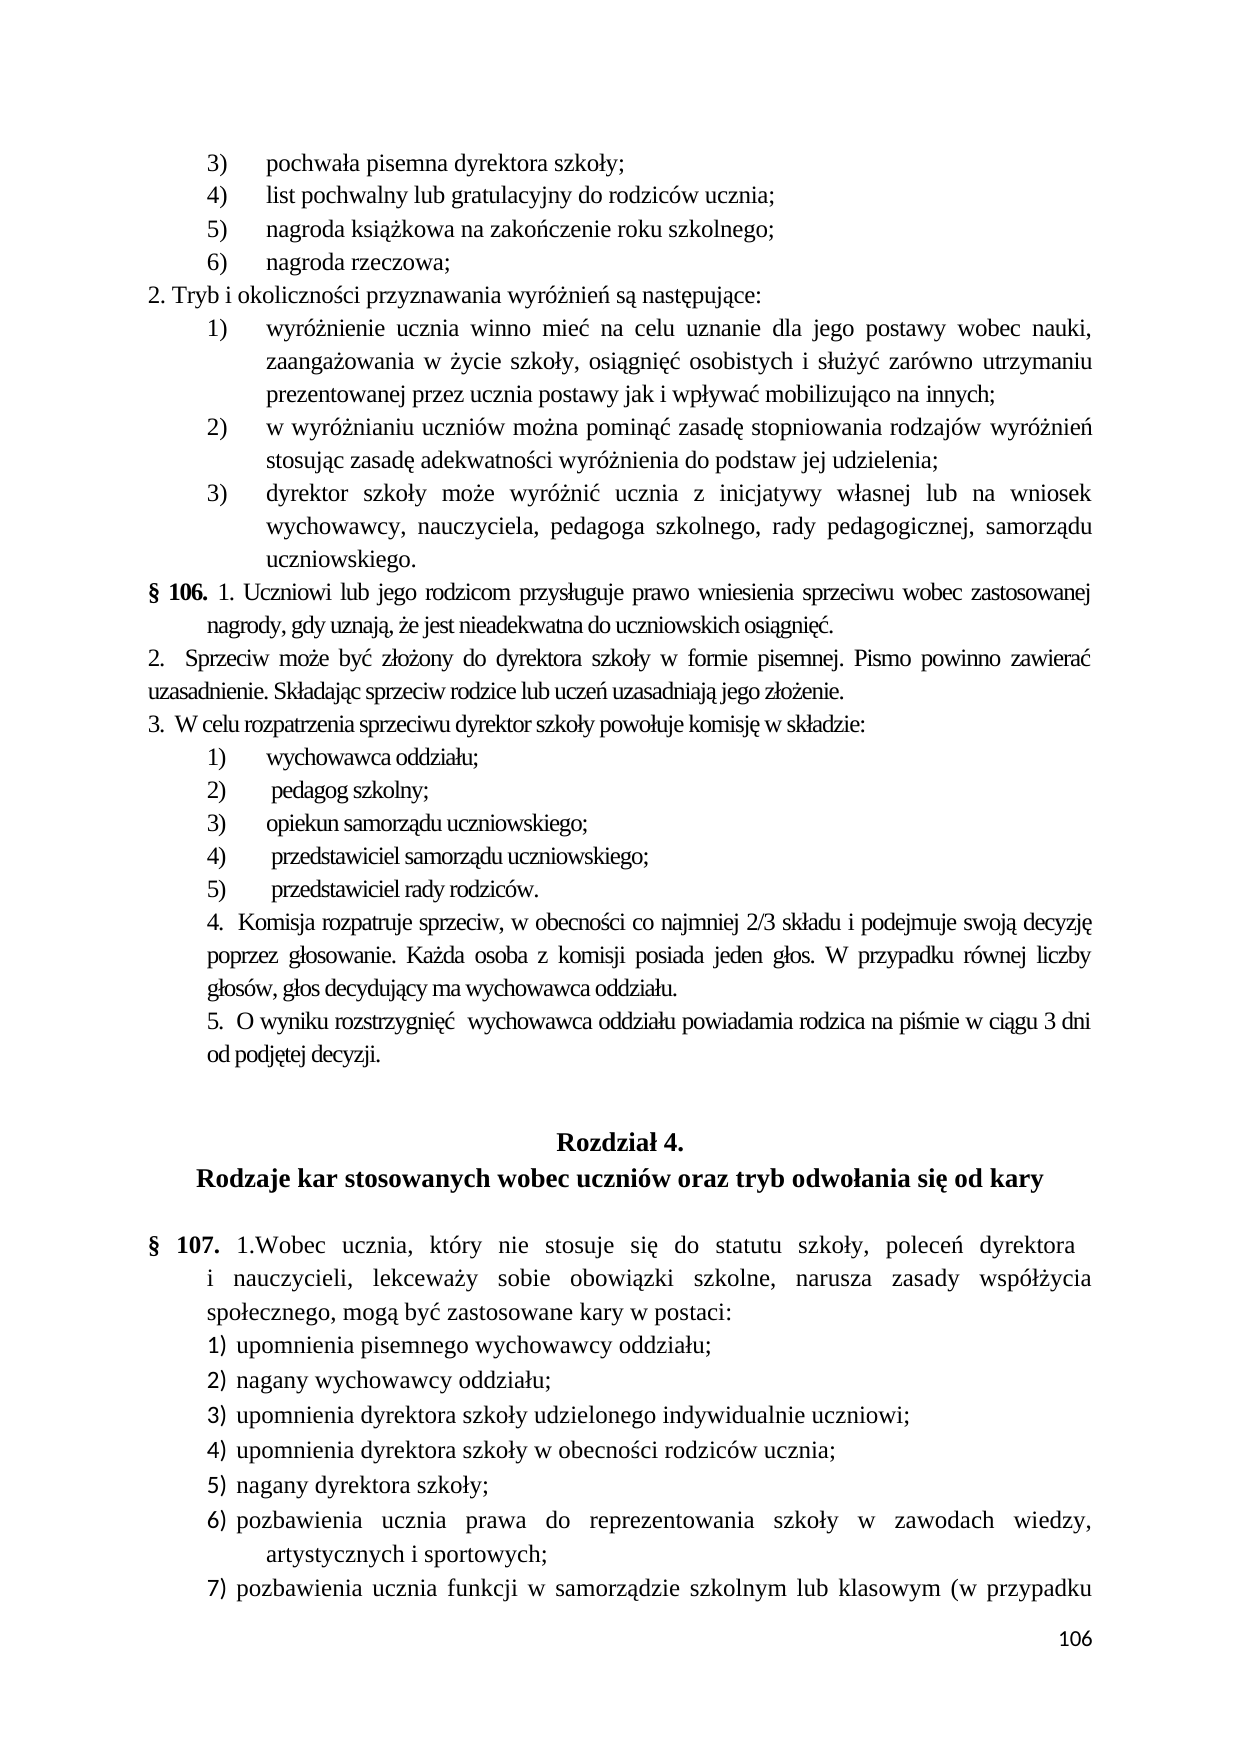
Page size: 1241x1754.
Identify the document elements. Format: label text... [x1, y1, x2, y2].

list wychowawca oddziału; [207, 742, 1093, 771]
list nagany wychowawcy oddziału; [207, 1364, 1093, 1395]
list pozbawienia ucznia prawa do reprezentowania szkoły w zawodach wiedzy, artystycznych i sportowych; [207, 1504, 1093, 1568]
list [207, 1572, 1093, 1603]
list wyróżnienie ucznia winno mieć na celu uznanie dla jego postawy wobec nauki, zaangażowania w życie szkoły, osiągnięć osobistych i służyć zarówno utrzymaniu prezentowanej przez ucznia postawy jak i wpływać mobilizująco na innych; [207, 313, 1093, 407]
list list pochwalny lub gratulacyjny do rodziców ucznia; [207, 181, 1093, 209]
list pochwała pisemna dyrektora szkoły; [207, 148, 1093, 176]
list pedagog szkolny; [207, 775, 1093, 804]
subtitle Rozdział 4. Rodzaje kar stosowanych wobec uczniów oraz tryb odwołania się od kary [148, 1126, 1093, 1193]
list opiekun samorządu uczniowskiego; [207, 808, 1093, 837]
text § 106. 1. Uczniowi lub jego rodzicom przysługuje prawo wniesienia sprzeciwu wobec zastosowanej nagrody, gdy uznają, że jest nieadekwatna do uczniowskich osiągnięć. [148, 577, 1093, 639]
list przedstawiciel rady rodziców. [207, 874, 1093, 903]
list w wyróżnianiu uczniów można pominąć zasadę stopniowania rodzajów wyróżnień stosując zasadę adekwatności wyróżnienia do podstaw jej udzielenia; [207, 412, 1093, 473]
list dyrektor szkoły może wyróżnić ucznia z inicjatywy własnej lub na wniosek wychowawcy, nauczyciela, pedagoga szkolnego, rady pedagogicznej, samorządu uczniowskiego. [207, 478, 1093, 573]
list 2. Sprzeciw może być złożony do dyrektora szkoły w formie pisemnej. Pismo powinno zawierać uzasadnienie. Składając sprzeciw rodzice lub uczeń uzasadniają jego złożenie. [148, 643, 1093, 705]
text § 107. 1.Wobec ucznia, który nie stosuje się do statutu szkoły, poleceń dyrektora i nauczycieli, lekceważy sobie obowiązki szkolne, narusza zasady współżycia społecznego, mogą być zastosowane kary w postaci: [148, 1231, 1093, 1325]
list przedstawiciel samorządu uczniowskiego; [207, 841, 1093, 870]
list 4. Komisja rozpatruje sprzeciw, w obecności co najmniej 2/3 składu i podejmuje swoją decyzję poprzez głosowanie. Każda osoba z komisji posiada jeden głos. W przypadku równej liczby głosów, głos decydujący ma wychowawca oddziału. [207, 907, 1093, 1002]
list nagany dyrektora szkoły; [207, 1469, 1093, 1500]
list upomnienia pisemnego wychowawcy oddziału; [207, 1329, 1093, 1360]
list nagroda rzeczowa; [207, 247, 1093, 275]
list upomnienia dyrektora szkoły w obecności rodziców ucznia; [207, 1434, 1093, 1465]
list 5. O wyniku rozstrzygnięć wychowawca oddziału powiadamia rodzica na piśmie w ciągu 3 dni od podjętej decyzji. [207, 1006, 1093, 1068]
list nagroda książkowa na zakończenie roku szkolnego; [207, 214, 1093, 242]
list 2. Tryb i okoliczności przyznawania wyróżnień są następujące: [148, 280, 1093, 308]
list upomnienia dyrektora szkoły udzielonego indywidualnie uczniowi; [207, 1399, 1093, 1430]
list 3. W celu rozpatrzenia sprzeciwu dyrektor szkoły powołuje komisję w składzie: [148, 709, 1093, 738]
